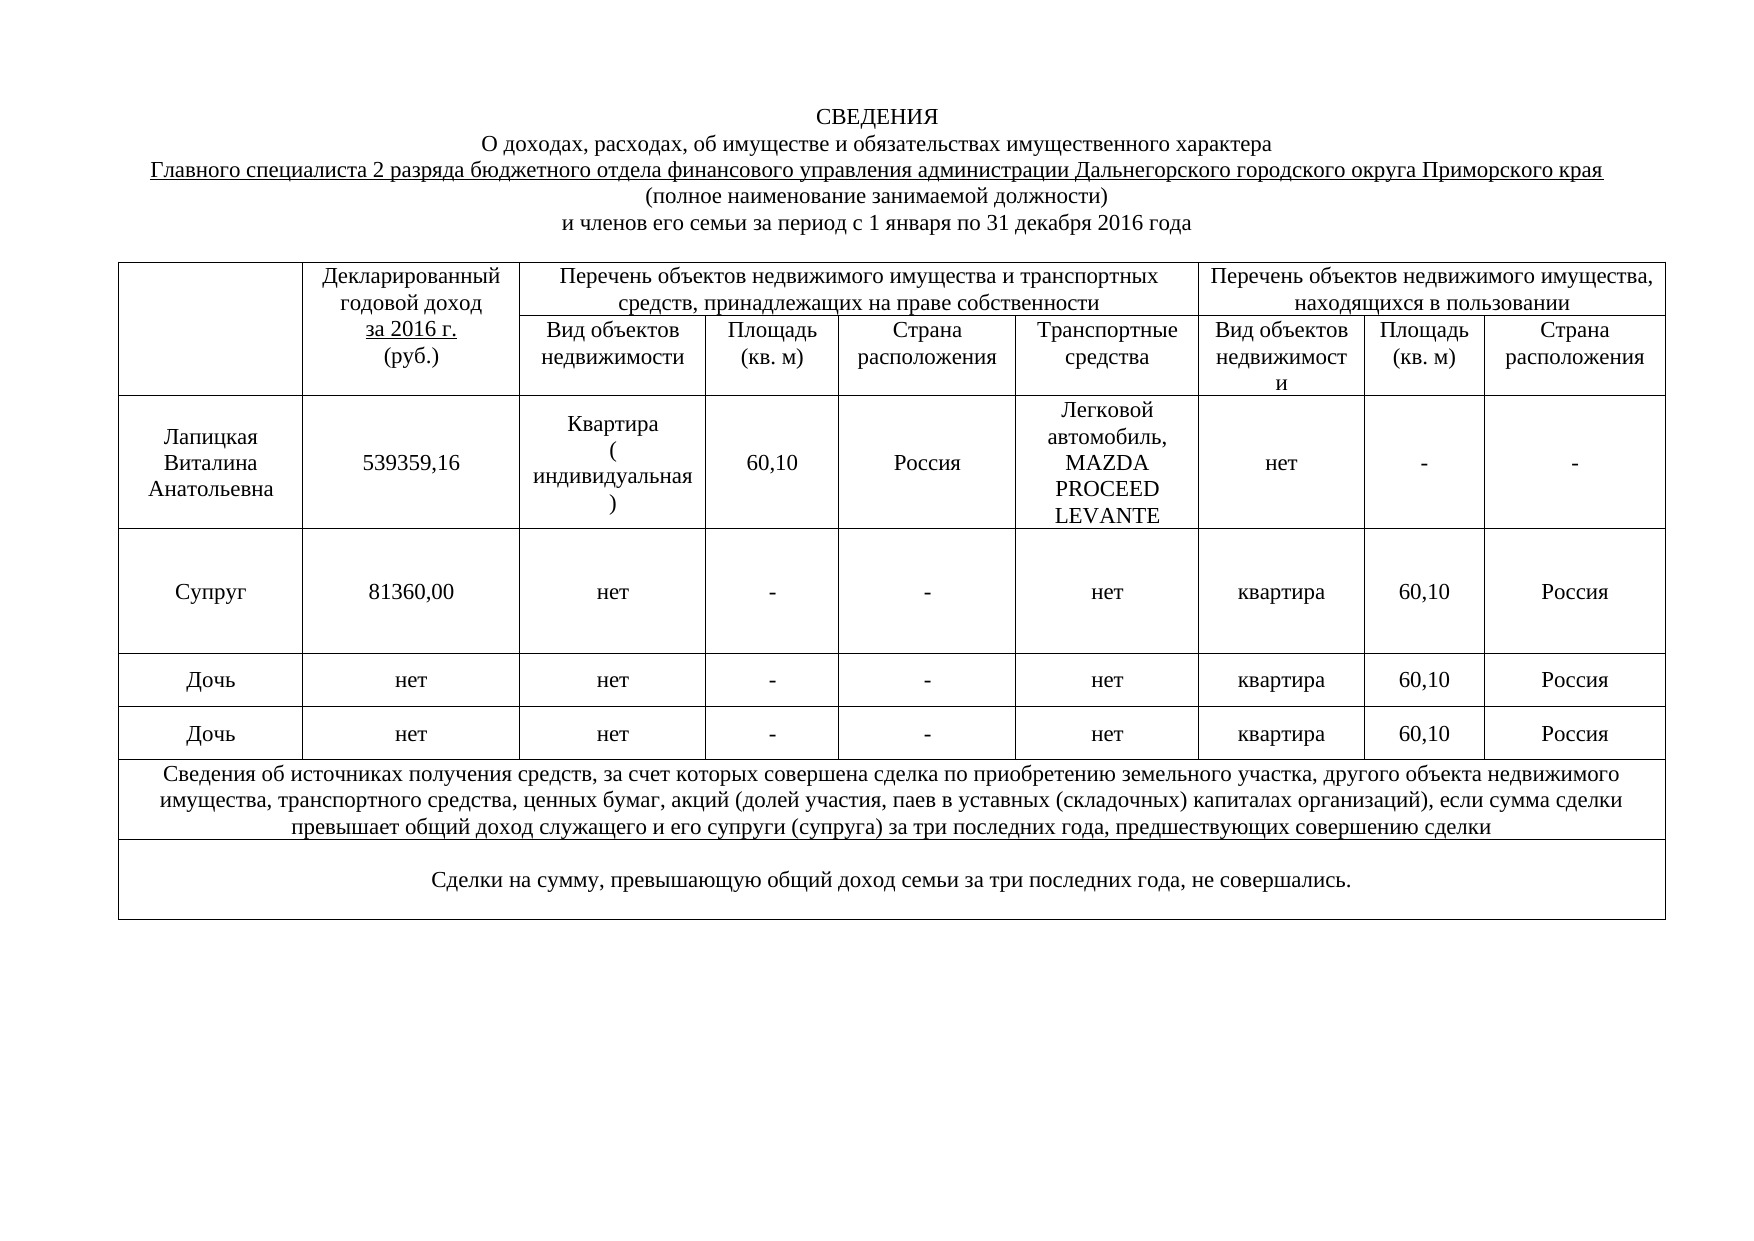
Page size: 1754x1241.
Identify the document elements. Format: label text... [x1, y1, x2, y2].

table_cell - [839, 707, 1015, 759]
table_cell Сделки на сумму, превышающую общий доход семьи за три последних года, не совершались. [119, 840, 1665, 919]
table_cell 539359,16 [303, 396, 519, 528]
table_cell нет [520, 529, 705, 653]
table_header [119, 263, 302, 395]
table_cell Легковой автомобиль, MAZDA PROCEED LEVANTE [1016, 396, 1198, 528]
table_cell квартира [1199, 529, 1364, 653]
table_header Перечень объектов недвижимого имущества и транспортных средств, принадлежащих на праве собственности [520, 263, 1198, 315]
table_cell квартира [1199, 707, 1364, 759]
table_cell нет [303, 654, 519, 706]
table_cell - [1365, 396, 1484, 528]
table_cell - [839, 654, 1015, 706]
table_cell нет [520, 707, 705, 759]
table_cell квартира [1199, 654, 1364, 706]
table_cell Страна расположения [839, 316, 1015, 395]
table_cell Россия [1485, 654, 1665, 706]
table_cell 60,10 [706, 396, 838, 528]
table_cell нет [1199, 396, 1364, 528]
table_cell 81360,00 [303, 529, 519, 653]
table_cell Россия [1485, 707, 1665, 759]
table_cell Дочь [119, 654, 302, 706]
table_cell Вид объектов недвижимости [1199, 316, 1364, 395]
table_cell нет [1016, 654, 1198, 706]
table_cell нет [303, 707, 519, 759]
table_cell Супруг [119, 529, 302, 653]
table_cell нет [1016, 707, 1198, 759]
table_cell 60,10 [1365, 529, 1484, 653]
table_header Декларированный годовой доход за 2016 г. (руб.) [303, 263, 519, 395]
table_cell Площадь (кв. м) [706, 316, 838, 395]
table_cell 60,10 [1365, 654, 1484, 706]
table_cell нет [520, 654, 705, 706]
table_cell Россия [839, 396, 1015, 528]
table_cell Россия [1485, 529, 1665, 653]
table_cell - [706, 529, 838, 653]
table_cell Лапицкая Виталина Анатольевна [119, 396, 302, 528]
table_cell - [706, 654, 838, 706]
text СВЕДЕНИЯ [118, 103, 1636, 130]
table_cell 60,10 [1365, 707, 1484, 759]
table_cell Дочь [119, 707, 302, 759]
table_cell Сведения об источниках получения средств, за счет которых совершена сделка по приобретению земельного участка, другого объекта недвижимого имущества, транспортного средства, ценных бумаг, акций (долей участия, паев в уставных (складочных) капиталах организаций), если сумма сделки превышает общий доход служащего и его супруги (супруга) за три последних года, предшествующих совершению сделки [119, 760, 1665, 839]
table_cell - [839, 529, 1015, 653]
text и членов его семьи за период с 1 января по 31 декабря 2016 года [118, 209, 1636, 235]
table_header Перечень объектов недвижимого имущества, находящихся в пользовании [1199, 263, 1665, 315]
table_cell Страна расположения [1485, 316, 1665, 395]
text Главного специалиста 2 разряда бюджетного отдела финансового управления администрации Дальнегорского городского округа Приморского края [118, 156, 1636, 182]
table_cell - [706, 707, 838, 759]
table_cell Площадь (кв. м) [1365, 316, 1484, 395]
table_cell Вид объектов недвижимости [520, 316, 705, 395]
table_cell - [1485, 396, 1665, 528]
text (полное наименование занимаемой должности) [118, 182, 1636, 209]
text О доходах, расходах, об имуществе и обязательствах имущественного характера [118, 130, 1636, 156]
table_cell нет [1016, 529, 1198, 653]
table_cell Транспортные средства [1016, 316, 1198, 395]
table_cell Квартира (индивидуальная) [520, 396, 705, 528]
